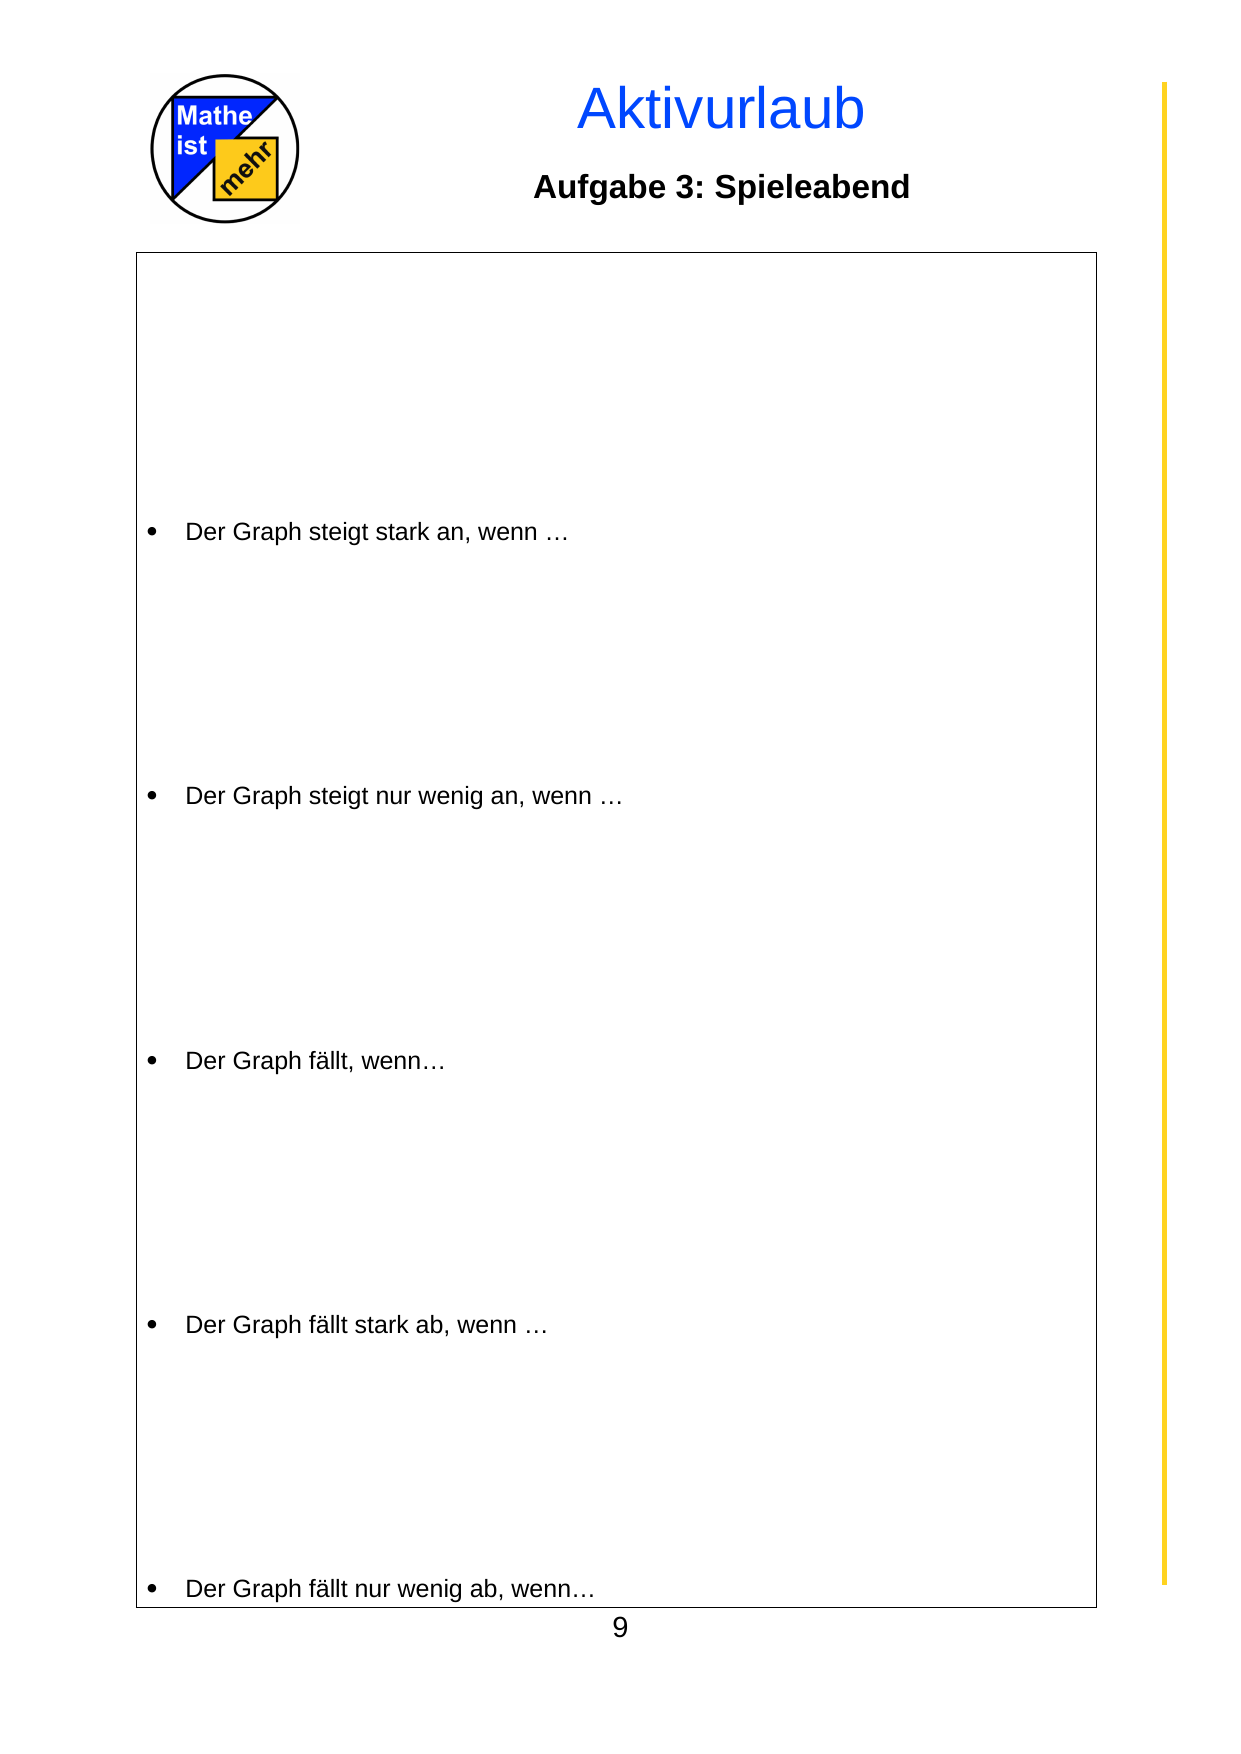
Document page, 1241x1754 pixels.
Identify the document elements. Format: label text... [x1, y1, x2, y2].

picture [150, 73, 300, 224]
